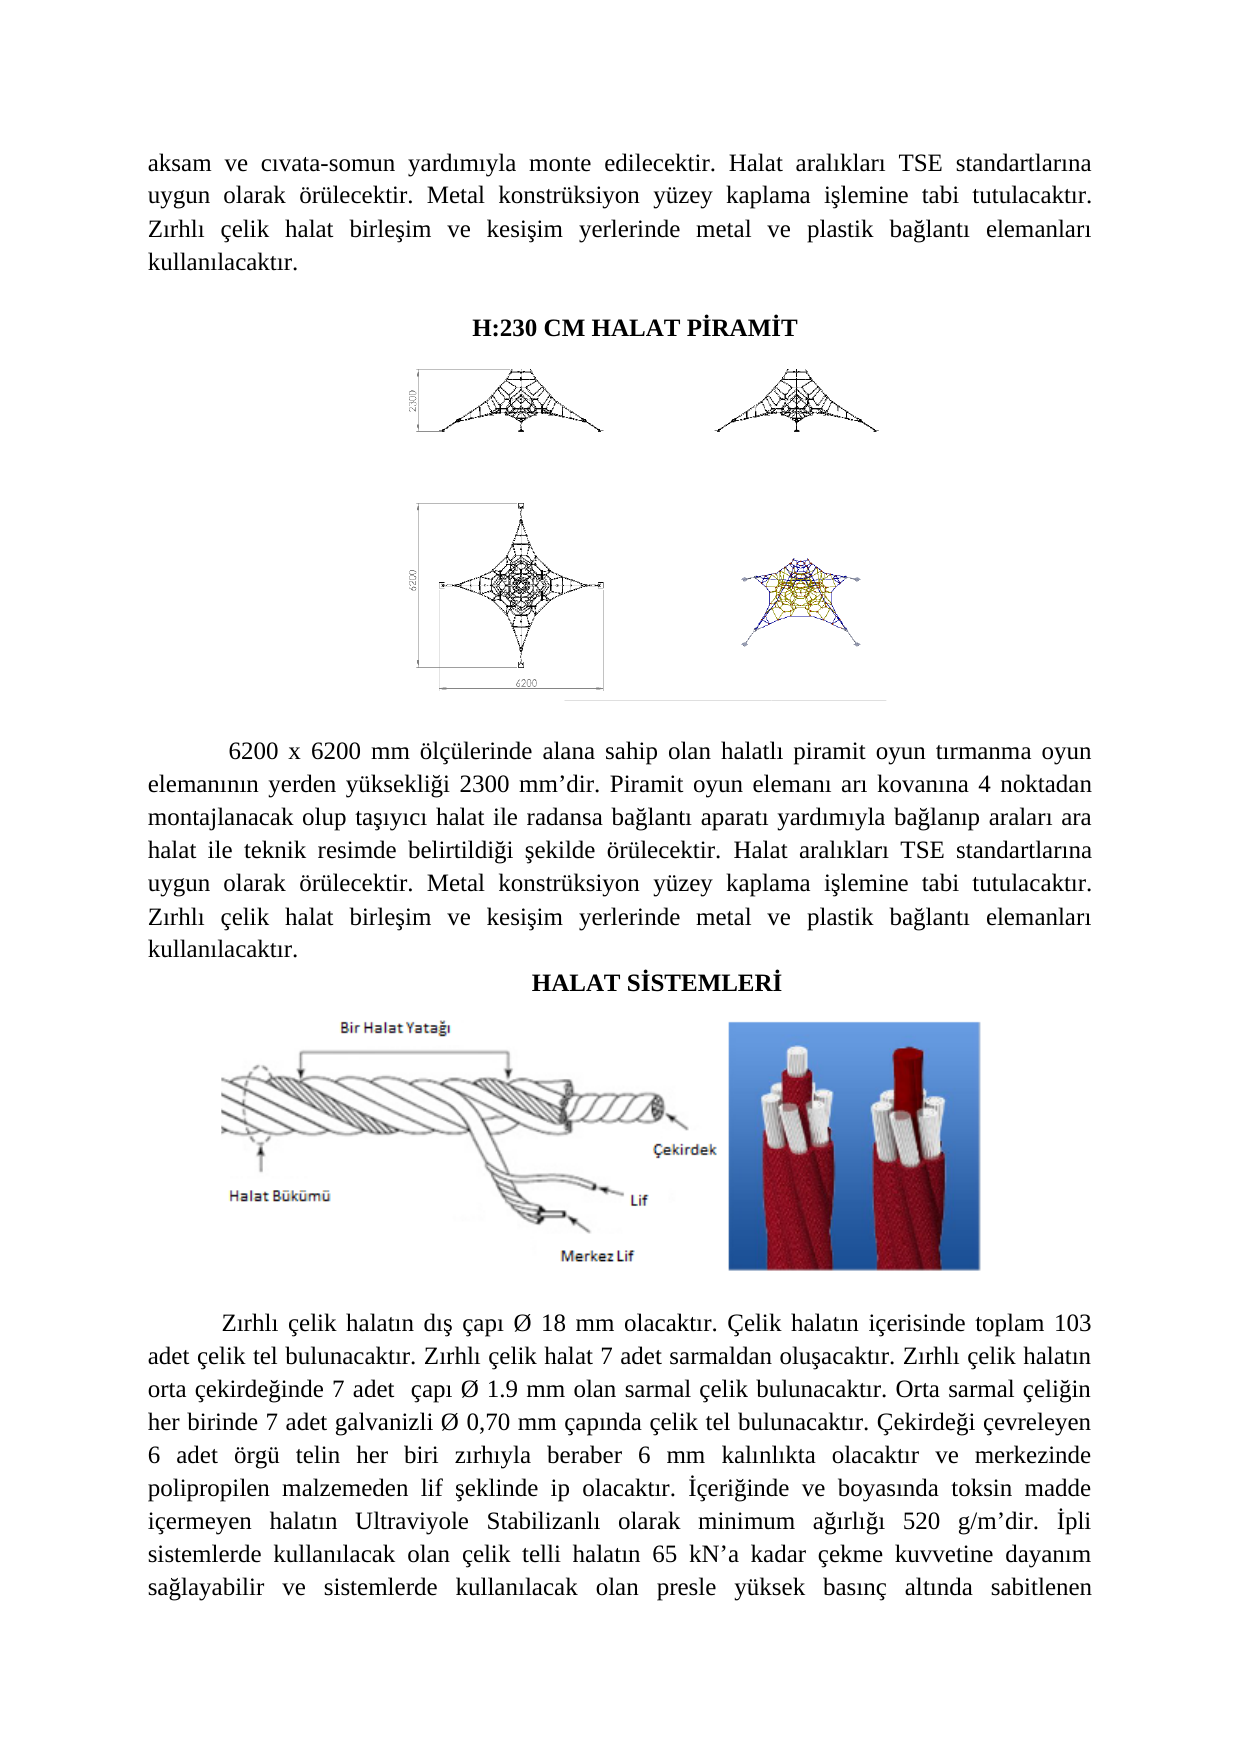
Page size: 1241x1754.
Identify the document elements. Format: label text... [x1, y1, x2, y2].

text 6200 x 6200 mm ölçülerinde alana sahip olan halatlı piramit oyun tırmanma oyun elemanının yerden yüksekliği 2300 mm’dir. Piramit oyun elemanı arı kovanına 4 noktadan montajlanacak olup taşıyıcı halat ile radansa bağlantı aparatı yardımıyla bağlanıp araları ara halat ile teknik resimde belirtildiği şekilde örülecektir. Halat aralıkları TSE standartlarına uygun olarak örülecektir. Metal konstrüksiyon yüzey kaplama işlemine tabi tutulacaktır. Zırhlı çelik halat birleşim ve kesişim yerlerinde metal ve plastik bağlantı elemanları kullanılacaktır. [148, 736, 1093, 963]
text H:230 CM HALAT PİRAMİT [177, 313, 1093, 341]
picture [221, 1000, 998, 1304]
picture [391, 345, 887, 701]
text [148, 1308, 1093, 1601]
text HALAT SİSTEMLERİ [148, 968, 1093, 996]
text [148, 148, 1093, 275]
